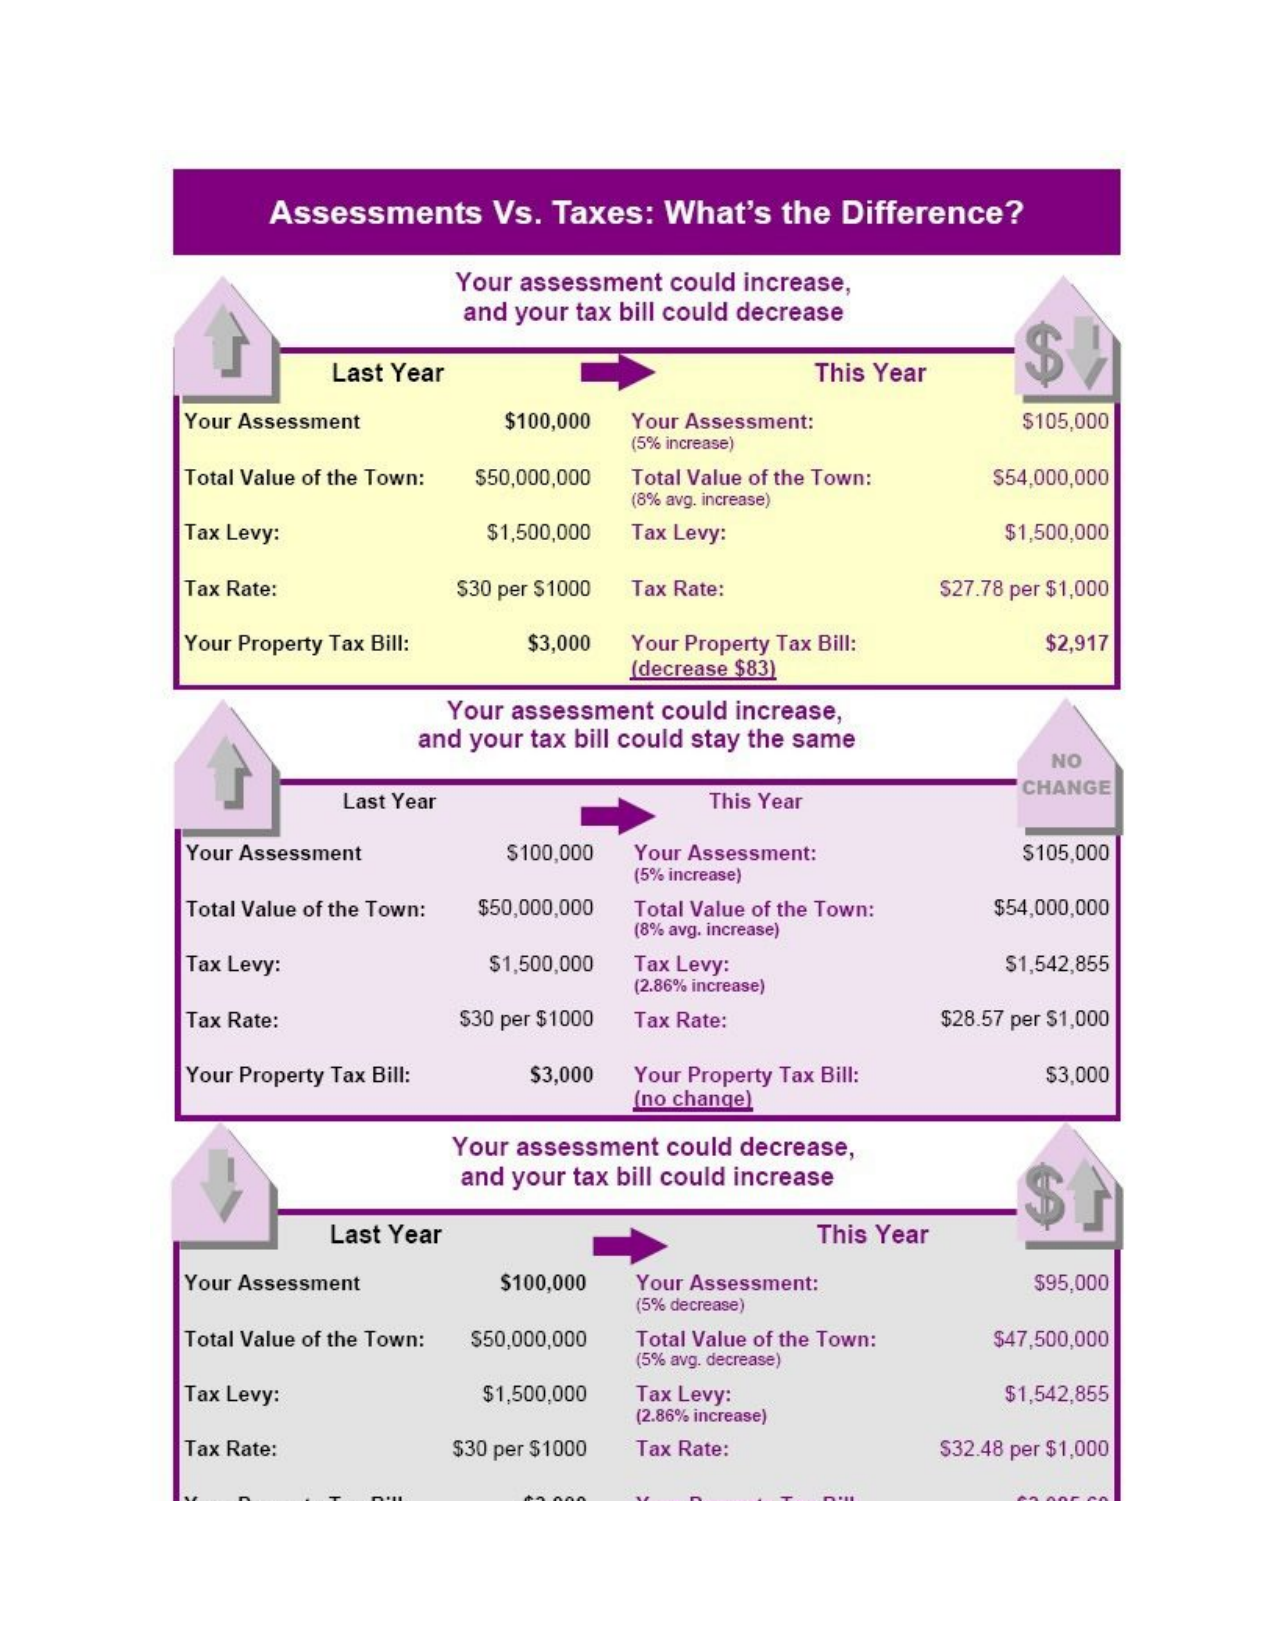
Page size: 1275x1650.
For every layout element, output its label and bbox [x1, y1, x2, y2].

picture [150, 150, 1149, 1501]
